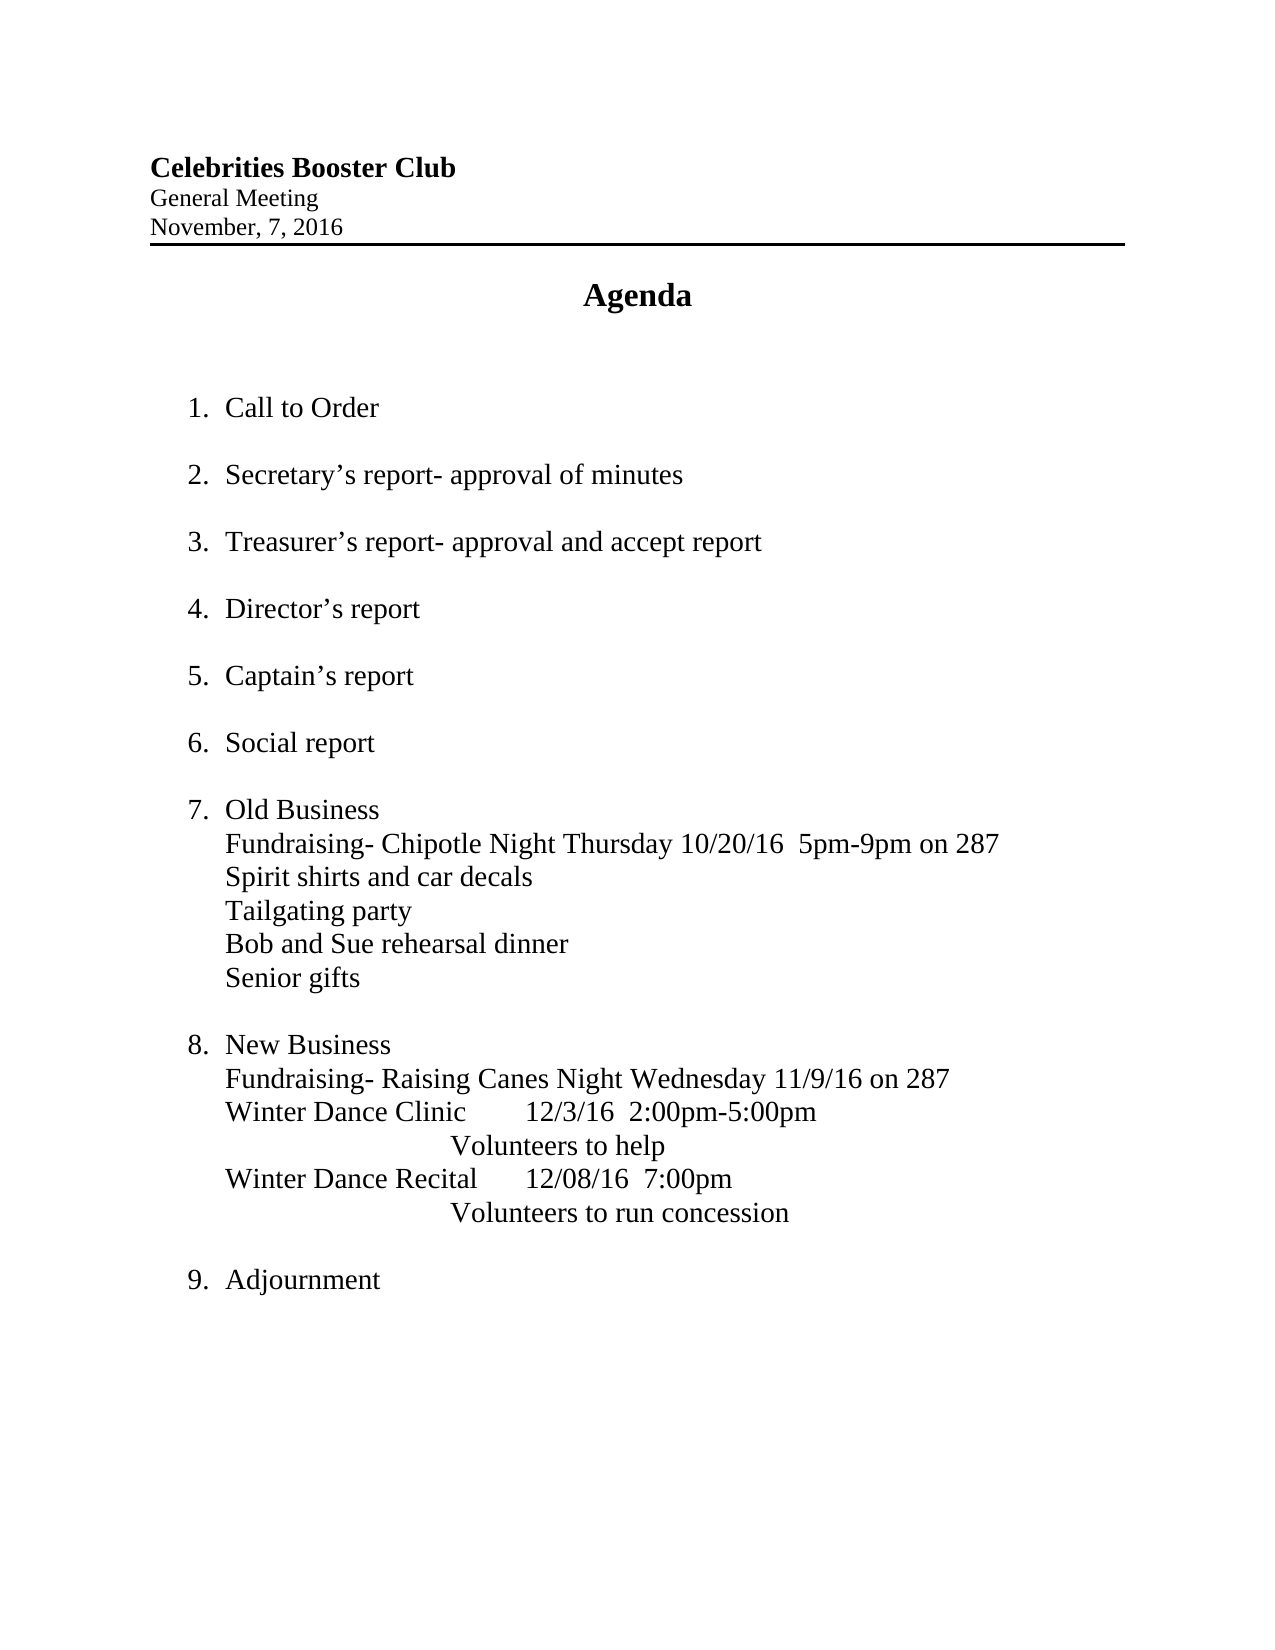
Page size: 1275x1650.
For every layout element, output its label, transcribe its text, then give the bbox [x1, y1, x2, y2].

list Director’s report [187, 591, 1125, 625]
list Old Business [187, 792, 1125, 826]
text Spirit shirts and car decals [225, 859, 1125, 893]
text Winter Dance Recital 12/08/16 7:00pm [225, 1161, 1125, 1195]
text November, 7, 2016 [150, 212, 1125, 243]
list Treasurer’s report- approval and accept report [187, 524, 1125, 558]
list Call to Order [187, 390, 1125, 423]
text Fundraising- Chipotle Night Thursday 10/20/16 5pm-9pm on 287 [225, 826, 1125, 859]
list Secretary’s report- approval of minutes [187, 457, 1125, 491]
text Volunteers to run concession [225, 1195, 1125, 1228]
list New Business [187, 1027, 1125, 1061]
text Tailgating party [225, 893, 1125, 927]
text Volunteers to help [225, 1128, 1125, 1161]
text Fundraising- Raising Canes Night Wednesday 11/9/16 on 287 [225, 1061, 1125, 1094]
text General Meeting [150, 183, 1125, 212]
list Adjournment [187, 1262, 1125, 1296]
text Senior gifts [225, 960, 1125, 994]
list Social report [187, 725, 1125, 759]
text Celebrities Booster Club [150, 150, 1125, 183]
text Agenda [150, 275, 1125, 313]
text Winter Dance Clinic 12/3/16 2:00pm-5:00pm [225, 1094, 1125, 1128]
list Captain’s report [187, 658, 1125, 692]
text Bob and Sue rehearsal dinner [225, 927, 1125, 960]
